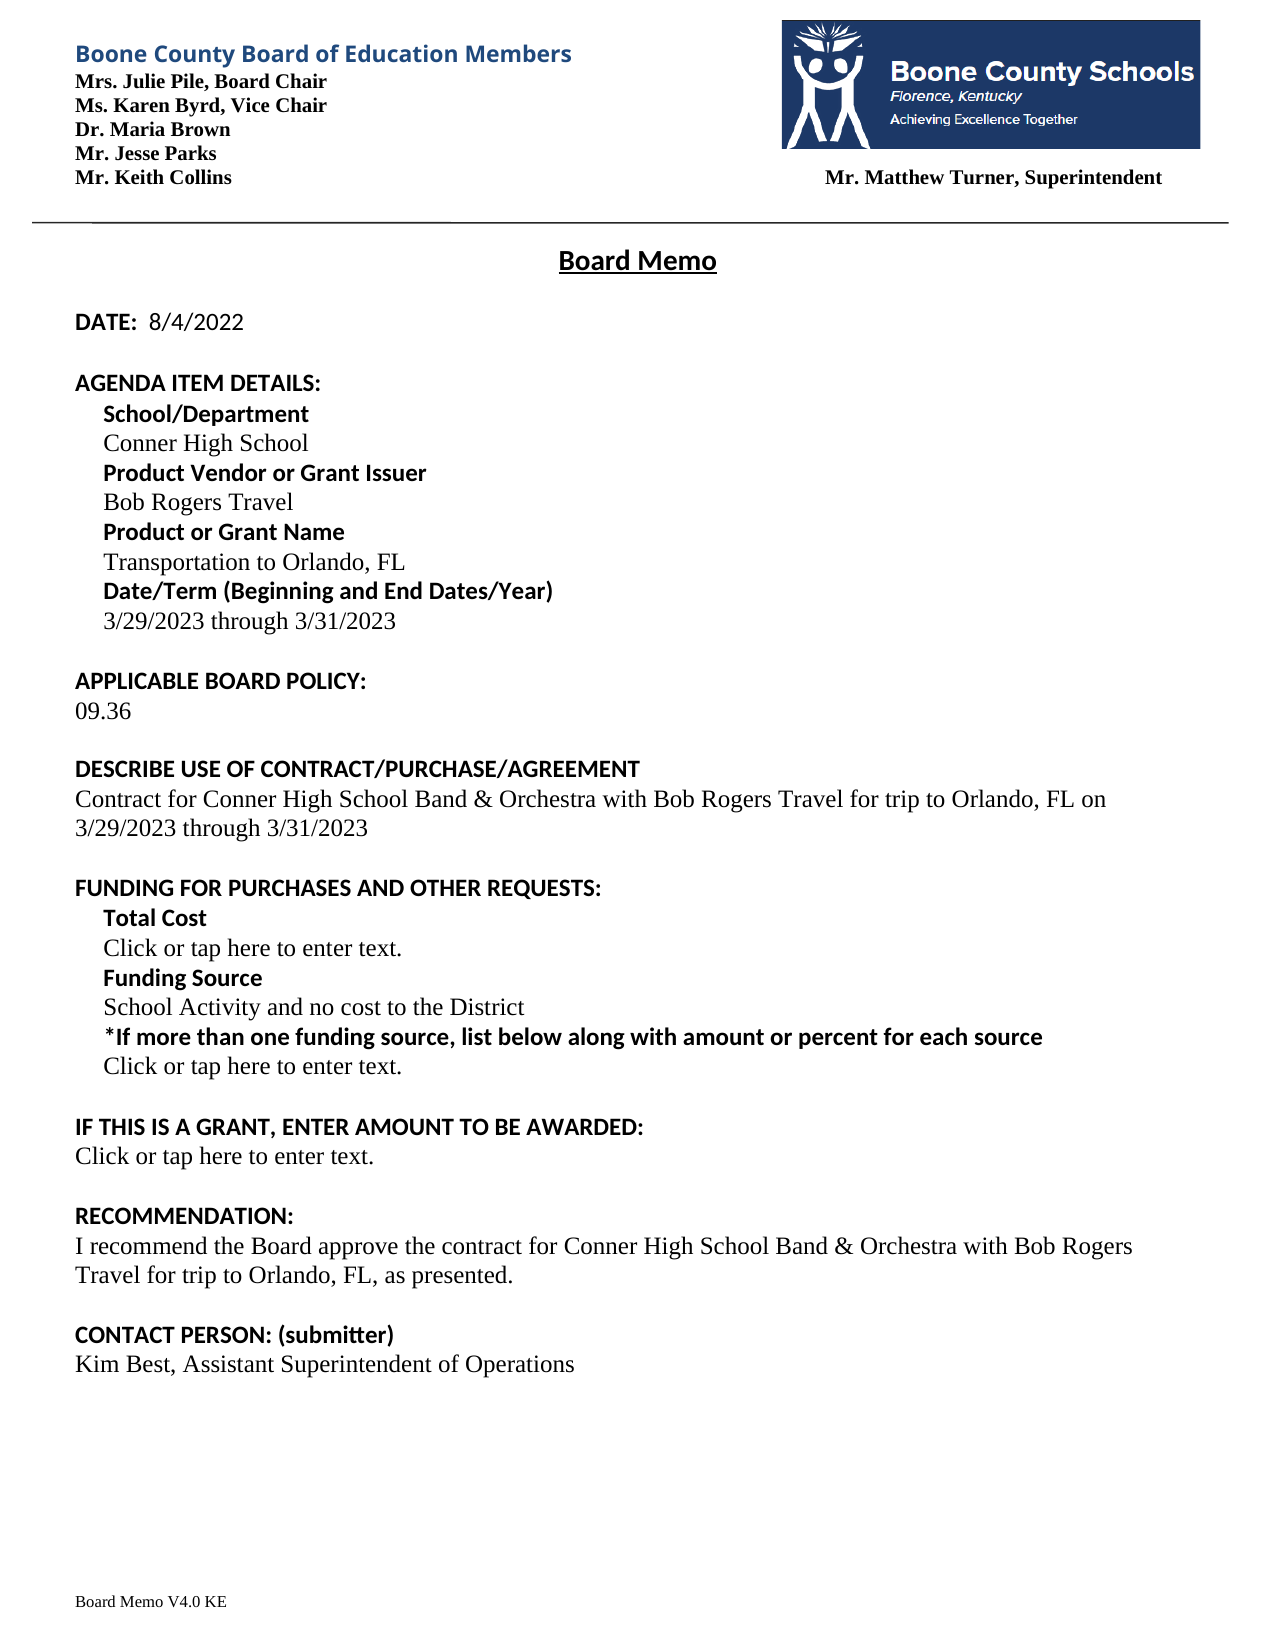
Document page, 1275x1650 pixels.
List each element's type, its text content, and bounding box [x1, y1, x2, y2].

text Product or Grant Name [103, 516, 1200, 547]
text DESCRIBE USE OF CONTRACT/PURCHASE/AGREEMENT [75, 753, 1200, 784]
text IF THIS IS A GRANT, ENTER AMOUNT TO BE AWARDED: [75, 1111, 1200, 1141]
text FUNDING FOR PURCHASES AND OTHER REQUESTS: [75, 872, 1200, 902]
text CONTACT PERSON: (submitter) [75, 1319, 1200, 1349]
text Product Vendor or Grant Issuer [103, 457, 1200, 487]
picture [781, 20, 1201, 149]
text *If more than one funding source, list below along with amount or percent for each source [75, 1021, 1200, 1051]
text AGENDA ITEM DETAILS: [75, 367, 1200, 398]
text DATE: [75, 306, 1200, 337]
text RECOMMENDATION: [75, 1201, 1200, 1231]
text Total Cost [103, 902, 1200, 933]
text Funding Source [103, 962, 1200, 992]
text Date/Term (Beginning and End Dates/Year) [103, 576, 1200, 606]
text Board Memo [75, 242, 1200, 277]
text School/Department [103, 398, 1200, 428]
text APPLICABLE BOARD POLICY: [75, 665, 1200, 696]
